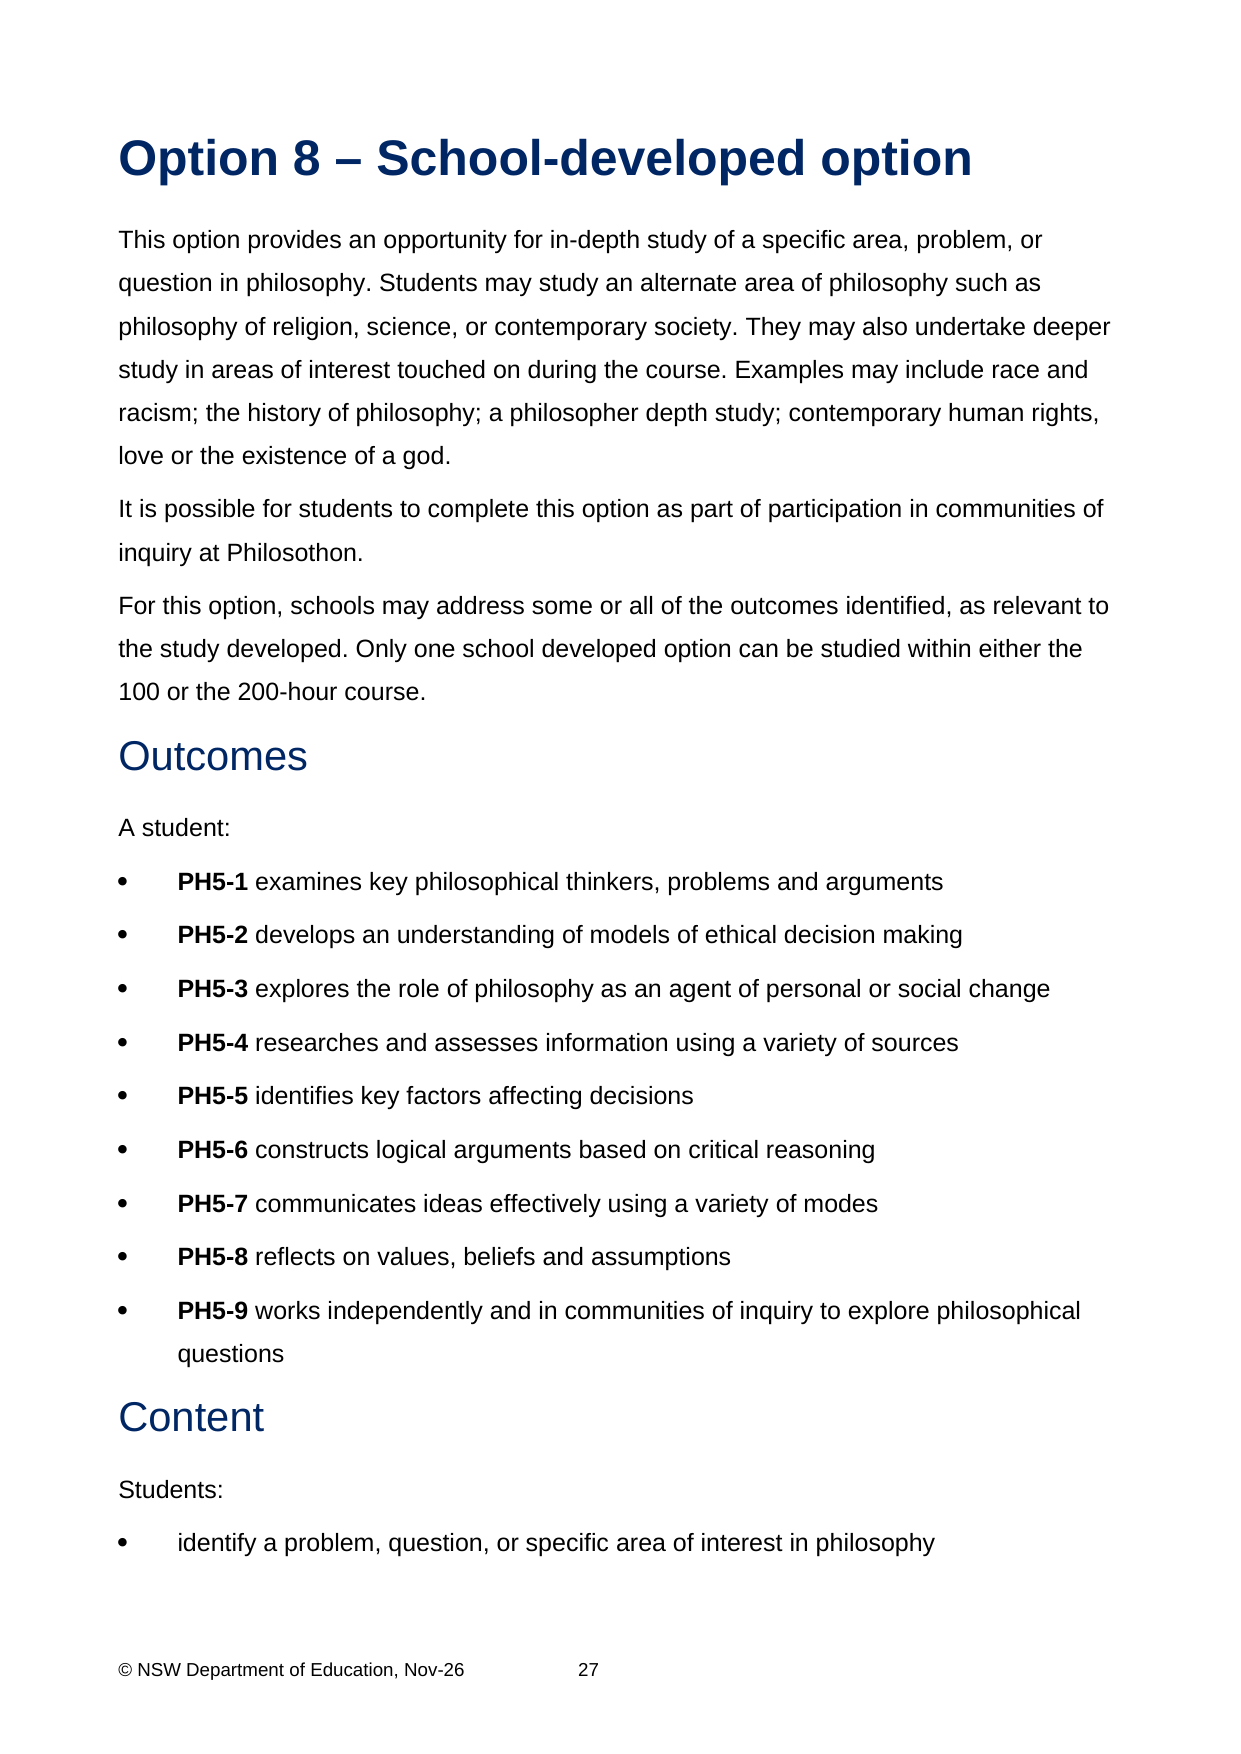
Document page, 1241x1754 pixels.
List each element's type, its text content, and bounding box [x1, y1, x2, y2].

list PH5-4 researches and assesses information using a variety of sources [118, 1028, 1122, 1056]
subtitle Option 8 – School-developed option [118, 128, 1122, 186]
text This option provides an opportunity for in-depth study of a specific area, problem, or question in philosophy. Students may study an alternate area of philosophy such as philosophy of religion, science, or contemporary society. They may also undertake deeper study in areas of interest touched on during the course. Examples may include race and racism; the history of philosophy; a philosopher depth study; contemporary human rights, love or the existence of a god. [118, 225, 1122, 469]
list PH5-1 examines key philosophical thinkers, problems and arguments [118, 867, 1122, 896]
text A student: [118, 813, 1122, 842]
list PH5-2 develops an understanding of models of ethical decision making [118, 920, 1122, 949]
list PH5-7 communicates ideas effectively using a variety of modes [118, 1188, 1122, 1217]
text Students: [118, 1475, 1122, 1504]
subtitle Outcomes [118, 731, 1122, 779]
list PH5-5 identifies key factors affecting decisions [118, 1081, 1122, 1110]
text For this option, schools may address some or all of the outcomes identified, as relevant to the study developed. Only one school developed option can be studied within either the 100 or the 200-hour course. [118, 591, 1122, 706]
list PH5-9 works independently and in communities of inquiry to explore philosophical questions [118, 1296, 1122, 1368]
list identify a problem, question, or specific area of interest in philosophy [118, 1528, 1122, 1557]
text It is possible for students to complete this option as part of participation in communities of inquiry at Philosothon. [118, 494, 1122, 566]
list PH5-8 reflects on values, beliefs and assumptions [118, 1242, 1122, 1271]
list PH5-6 constructs logical arguments based on critical reasoning [118, 1135, 1122, 1164]
subtitle Content [118, 1393, 1122, 1441]
list PH5-3 explores the role of philosophy as an agent of personal or social change [118, 974, 1122, 1003]
